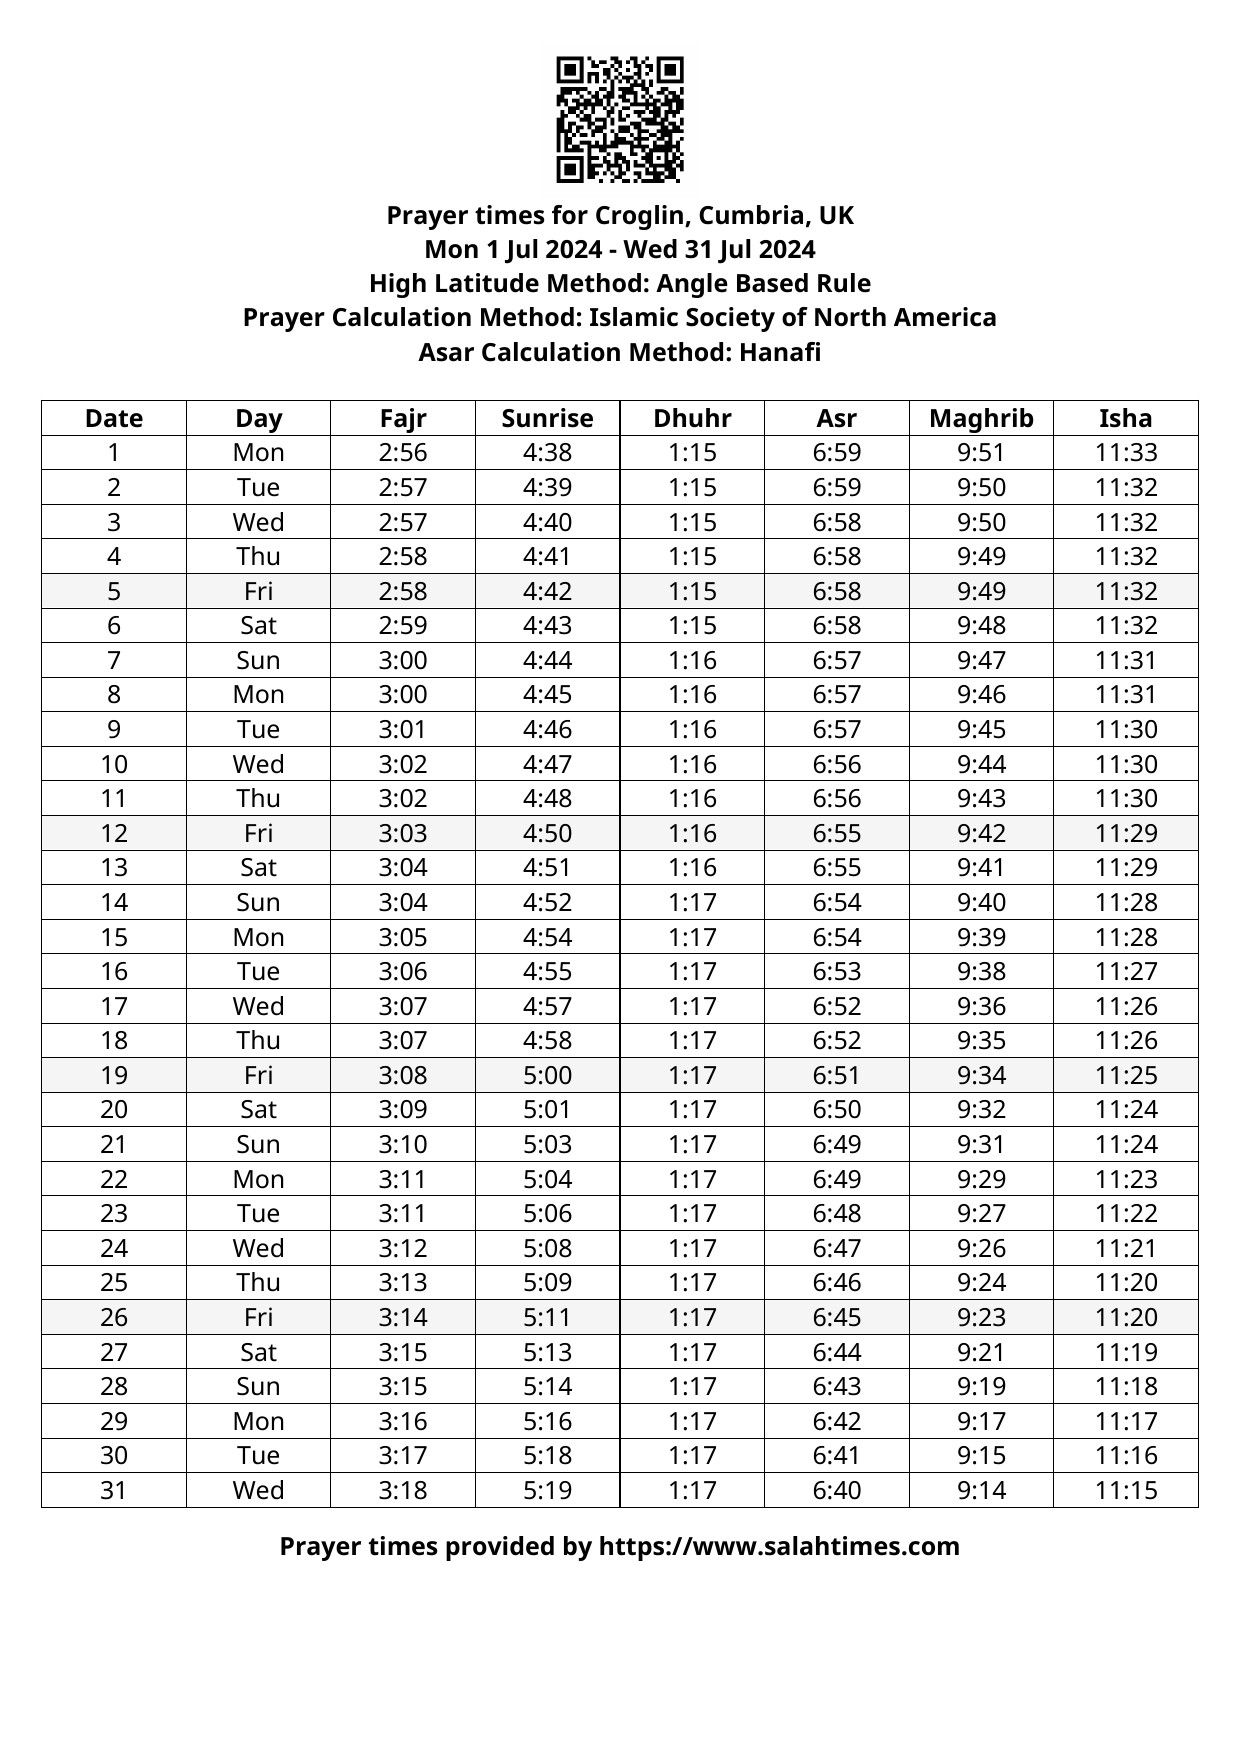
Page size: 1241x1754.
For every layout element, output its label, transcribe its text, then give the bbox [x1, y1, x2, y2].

table_cell 11:24 [1054, 1093, 1198, 1126]
table_cell 6:56 [765, 781, 909, 815]
table_cell Thu [187, 1024, 330, 1057]
table_cell 6:58 [765, 609, 909, 642]
table_cell 6:40 [765, 1473, 909, 1507]
table_cell Wed [187, 505, 330, 538]
table_cell 9:43 [910, 781, 1053, 815]
table_cell 9:26 [910, 1231, 1053, 1264]
table_cell Wed [187, 1231, 330, 1264]
table_cell 3:04 [331, 851, 475, 884]
table_cell 6:54 [765, 920, 909, 953]
table_cell 1:17 [621, 1093, 764, 1126]
table_cell 9:48 [910, 609, 1053, 642]
table_cell 11:17 [1054, 1404, 1198, 1437]
table_cell Sun [187, 1127, 330, 1161]
table_cell 1:17 [621, 1404, 764, 1437]
table_cell 3:02 [331, 781, 475, 815]
table_cell 6:45 [765, 1300, 909, 1334]
text Prayer Calculation Method: Islamic Society of North America [42, 300, 1198, 334]
table_cell 6:52 [765, 989, 909, 1022]
table_cell 11:30 [1054, 781, 1198, 815]
table_cell 15 [42, 920, 186, 953]
table_cell 6:41 [765, 1439, 909, 1472]
table_cell 3:00 [331, 678, 475, 711]
table_cell 26 [42, 1300, 186, 1334]
table_cell 11:32 [1054, 539, 1198, 573]
table_cell Mon [187, 1162, 330, 1195]
table_cell 9:51 [910, 436, 1053, 469]
table_cell 3:05 [331, 920, 475, 953]
table_cell 4:43 [476, 609, 619, 642]
text High Latitude Method: Angle Based Rule [42, 266, 1198, 300]
table_cell 14 [42, 885, 186, 919]
table_cell 1:17 [621, 1335, 764, 1368]
table_cell Mon [187, 678, 330, 711]
table_cell 6:58 [765, 574, 909, 607]
table_cell 6:56 [765, 747, 909, 780]
table_cell Thu [187, 781, 330, 815]
table_cell 11:25 [1054, 1058, 1198, 1092]
table_cell 3:00 [331, 643, 475, 677]
table_cell Wed [187, 1473, 330, 1507]
table_cell 11:29 [1054, 816, 1198, 849]
table_cell 12 [42, 816, 186, 849]
table_cell 11:20 [1054, 1300, 1198, 1334]
table_cell 1:17 [621, 1127, 764, 1161]
table_cell 4:55 [476, 954, 619, 988]
table_cell 3:04 [331, 885, 475, 919]
table_cell 5:18 [476, 1439, 619, 1472]
table_cell 4 [42, 539, 186, 573]
table_cell 6:49 [765, 1162, 909, 1195]
table_cell 11:23 [1054, 1162, 1198, 1195]
table_cell 1:17 [621, 954, 764, 988]
table_cell 3:03 [331, 816, 475, 849]
table_cell 11:32 [1054, 470, 1198, 504]
table_cell 7 [42, 643, 186, 677]
table_cell 11:22 [1054, 1196, 1198, 1230]
table_cell 9:36 [910, 989, 1053, 1022]
table_cell 9:31 [910, 1127, 1053, 1161]
table_cell 4:40 [476, 505, 619, 538]
table_cell 6:51 [765, 1058, 909, 1092]
table_cell 1:16 [621, 643, 764, 677]
table_cell 10 [42, 747, 186, 780]
table_cell 11:32 [1054, 574, 1198, 607]
table_cell Mon [187, 920, 330, 953]
table_cell 1:15 [621, 539, 764, 573]
table_cell 11:31 [1054, 643, 1198, 677]
table_cell 9:44 [910, 747, 1053, 780]
table_cell 3:10 [331, 1127, 475, 1161]
table_cell 29 [42, 1404, 186, 1437]
table_cell 11:19 [1054, 1335, 1198, 1368]
table_cell 4:47 [476, 747, 619, 780]
table_cell 3:15 [331, 1335, 475, 1368]
table_cell 6:57 [765, 643, 909, 677]
table_cell 9:32 [910, 1093, 1053, 1126]
table_cell 5:08 [476, 1231, 619, 1264]
table_cell 4:57 [476, 989, 619, 1022]
table_cell 3:09 [331, 1093, 475, 1126]
table_cell 9:34 [910, 1058, 1053, 1092]
table_cell 9:47 [910, 643, 1053, 677]
table_header Isha [1054, 401, 1198, 434]
table_cell 1:17 [621, 1266, 764, 1299]
table_cell 3:14 [331, 1300, 475, 1334]
table_cell 4:54 [476, 920, 619, 953]
table_cell 1:17 [621, 1058, 764, 1092]
table_cell Tue [187, 712, 330, 746]
table_cell 9:15 [910, 1439, 1053, 1472]
table_cell 1:17 [621, 1473, 764, 1507]
table_cell 2:59 [331, 609, 475, 642]
table_cell 20 [42, 1093, 186, 1126]
table_cell Sat [187, 609, 330, 642]
table_cell 5:06 [476, 1196, 619, 1230]
table_cell 6:59 [765, 470, 909, 504]
table_cell 9:17 [910, 1404, 1053, 1437]
table_cell 1:16 [621, 712, 764, 746]
table_cell 1:15 [621, 609, 764, 642]
table_cell 6:52 [765, 1024, 909, 1057]
table_cell 11:30 [1054, 747, 1198, 780]
table_cell 1:17 [621, 885, 764, 919]
table_header Asr [765, 401, 909, 434]
table_cell 11 [42, 781, 186, 815]
table_cell 3:18 [331, 1473, 475, 1507]
table_cell Sun [187, 643, 330, 677]
text Prayer times provided by https://www.salahtimes.com [42, 1528, 1198, 1563]
table_cell 9:39 [910, 920, 1053, 953]
table_cell 1:15 [621, 574, 764, 607]
table_cell 1:17 [621, 1196, 764, 1230]
table_cell 16 [42, 954, 186, 988]
table_cell Fri [187, 574, 330, 607]
table_cell 9:40 [910, 885, 1053, 919]
table_cell 11:31 [1054, 678, 1198, 711]
table_cell 3:07 [331, 1024, 475, 1057]
table_cell 5 [42, 574, 186, 607]
table_cell 9:42 [910, 816, 1053, 849]
table_cell 5:09 [476, 1266, 619, 1299]
table_cell 1:17 [621, 920, 764, 953]
table_cell 3:15 [331, 1369, 475, 1403]
table_cell Fri [187, 816, 330, 849]
table_cell 6:58 [765, 505, 909, 538]
table_cell 6:43 [765, 1369, 909, 1403]
table_cell 1:16 [621, 678, 764, 711]
table_cell 2:58 [331, 574, 475, 607]
table_cell 11:29 [1054, 851, 1198, 884]
table_cell Sat [187, 1335, 330, 1368]
table_cell 6 [42, 609, 186, 642]
text Asar Calculation Method: Hanafi [42, 334, 1198, 368]
table_cell 4:46 [476, 712, 619, 746]
table_cell 1:16 [621, 747, 764, 780]
table_cell 17 [42, 989, 186, 1022]
table_cell 5:11 [476, 1300, 619, 1334]
table_cell 6:57 [765, 678, 909, 711]
table_cell 1:17 [621, 1231, 764, 1264]
table_cell 11:20 [1054, 1266, 1198, 1299]
table_cell 3:17 [331, 1439, 475, 1472]
table_cell 4:48 [476, 781, 619, 815]
table_cell 9:27 [910, 1196, 1053, 1230]
table_cell 3:11 [331, 1162, 475, 1195]
table_cell 11:28 [1054, 885, 1198, 919]
table_cell 6:50 [765, 1093, 909, 1126]
table_cell 9:49 [910, 574, 1053, 607]
table_header Day [187, 401, 330, 434]
table_cell 9:50 [910, 505, 1053, 538]
table_cell 22 [42, 1162, 186, 1195]
table_cell 23 [42, 1196, 186, 1230]
table_cell 31 [42, 1473, 186, 1507]
table_cell 4:41 [476, 539, 619, 573]
table_cell 1:17 [621, 989, 764, 1022]
table_cell 1:15 [621, 436, 764, 469]
text Prayer times for Croglin, Cumbria, UK [42, 198, 1198, 232]
table_cell 1:17 [621, 1162, 764, 1195]
table_cell Fri [187, 1300, 330, 1334]
table_cell 9:45 [910, 712, 1053, 746]
table_cell 9:21 [910, 1335, 1053, 1368]
table_header Fajr [331, 401, 475, 434]
table_cell 4:58 [476, 1024, 619, 1057]
table_cell Sun [187, 885, 330, 919]
table_cell 1:17 [621, 1300, 764, 1334]
table_cell 5:03 [476, 1127, 619, 1161]
table_cell Sun [187, 1369, 330, 1403]
table_cell 6:59 [765, 436, 909, 469]
table_cell 4:51 [476, 851, 619, 884]
table_cell 1 [42, 436, 186, 469]
table_cell 6:46 [765, 1266, 909, 1299]
table_header Dhuhr [621, 401, 764, 434]
table_cell 3:13 [331, 1266, 475, 1299]
table_cell 6:48 [765, 1196, 909, 1230]
table_cell 11:24 [1054, 1127, 1198, 1161]
table_cell 11:18 [1054, 1369, 1198, 1403]
table_cell 5:14 [476, 1369, 619, 1403]
table_cell 11:26 [1054, 1024, 1198, 1057]
table_cell 1:16 [621, 781, 764, 815]
table_cell Wed [187, 989, 330, 1022]
table_cell 9:23 [910, 1300, 1053, 1334]
table_cell 24 [42, 1231, 186, 1264]
table_cell 6:53 [765, 954, 909, 988]
table_cell Mon [187, 436, 330, 469]
table_cell 6:55 [765, 816, 909, 849]
table_cell 3:06 [331, 954, 475, 988]
table_cell Sat [187, 1093, 330, 1126]
table_cell 6:57 [765, 712, 909, 746]
table_cell Tue [187, 470, 330, 504]
table_cell Thu [187, 539, 330, 573]
table_cell 13 [42, 851, 186, 884]
table_cell 2:58 [331, 539, 475, 573]
table_cell 8 [42, 678, 186, 711]
table_cell 4:45 [476, 678, 619, 711]
table_cell 18 [42, 1024, 186, 1057]
table_cell 9:19 [910, 1369, 1053, 1403]
table_cell 3:11 [331, 1196, 475, 1230]
table_cell 4:44 [476, 643, 619, 677]
table_cell 5:01 [476, 1093, 619, 1126]
table_cell 11:32 [1054, 505, 1198, 538]
table_cell 5:04 [476, 1162, 619, 1195]
table_cell 3 [42, 505, 186, 538]
table_cell 19 [42, 1058, 186, 1092]
table_cell Thu [187, 1266, 330, 1299]
table_cell 3:12 [331, 1231, 475, 1264]
table_cell 1:16 [621, 851, 764, 884]
table_cell 1:16 [621, 816, 764, 849]
table_cell Tue [187, 1196, 330, 1230]
table_cell 6:58 [765, 539, 909, 573]
table_cell 27 [42, 1335, 186, 1368]
table_cell 11:26 [1054, 989, 1198, 1022]
table_cell 2:57 [331, 505, 475, 538]
table_cell 9:29 [910, 1162, 1053, 1195]
table_cell 9:50 [910, 470, 1053, 504]
table_cell 1:17 [621, 1369, 764, 1403]
table_cell 4:52 [476, 885, 619, 919]
table_cell 4:42 [476, 574, 619, 607]
table_cell 30 [42, 1439, 186, 1472]
table_cell 1:15 [621, 470, 764, 504]
table_cell 4:39 [476, 470, 619, 504]
table_cell 6:47 [765, 1231, 909, 1264]
table_cell 5:16 [476, 1404, 619, 1437]
table_cell 11:16 [1054, 1439, 1198, 1472]
table_cell 4:50 [476, 816, 619, 849]
table_cell 6:54 [765, 885, 909, 919]
picture [542, 41, 699, 198]
table_cell 11:32 [1054, 609, 1198, 642]
table_cell 2 [42, 470, 186, 504]
table_cell 11:28 [1054, 920, 1198, 953]
table_cell 6:55 [765, 851, 909, 884]
table_cell 3:16 [331, 1404, 475, 1437]
table_cell Fri [187, 1058, 330, 1092]
table_cell 11:21 [1054, 1231, 1198, 1264]
table_cell 2:56 [331, 436, 475, 469]
table_cell 11:30 [1054, 712, 1198, 746]
table_cell 5:13 [476, 1335, 619, 1368]
table_cell 1:15 [621, 505, 764, 538]
table_cell 28 [42, 1369, 186, 1403]
table_cell 1:17 [621, 1024, 764, 1057]
table_header Sunrise [476, 401, 619, 434]
table_cell 6:44 [765, 1335, 909, 1368]
table_cell 6:49 [765, 1127, 909, 1161]
table_cell 6:42 [765, 1404, 909, 1437]
table_header Date [42, 401, 186, 434]
table_cell 5:00 [476, 1058, 619, 1092]
table_cell 9:38 [910, 954, 1053, 988]
table_cell 9:46 [910, 678, 1053, 711]
text Mon 1 Jul 2024 - Wed 31 Jul 2024 [42, 232, 1198, 266]
table_cell 2:57 [331, 470, 475, 504]
table_cell Sat [187, 851, 330, 884]
table_cell 25 [42, 1266, 186, 1299]
table_cell 9:35 [910, 1024, 1053, 1057]
table_cell Wed [187, 747, 330, 780]
table_cell 3:02 [331, 747, 475, 780]
table_cell 11:33 [1054, 436, 1198, 469]
table_cell 4:38 [476, 436, 619, 469]
table_cell 3:07 [331, 989, 475, 1022]
table_cell 3:08 [331, 1058, 475, 1092]
table_cell 9:24 [910, 1266, 1053, 1299]
table_cell Tue [187, 1439, 330, 1472]
table_cell 3:01 [331, 712, 475, 746]
table_cell 9:49 [910, 539, 1053, 573]
table_cell 11:15 [1054, 1473, 1198, 1507]
table_header Maghrib [910, 401, 1053, 434]
table_cell 1:17 [621, 1439, 764, 1472]
table_cell Tue [187, 954, 330, 988]
table_cell 9:41 [910, 851, 1053, 884]
table_cell 5:19 [476, 1473, 619, 1507]
table_cell 9:14 [910, 1473, 1053, 1507]
table_cell Mon [187, 1404, 330, 1437]
table_cell 9 [42, 712, 186, 746]
table_cell 21 [42, 1127, 186, 1161]
table_cell 11:27 [1054, 954, 1198, 988]
